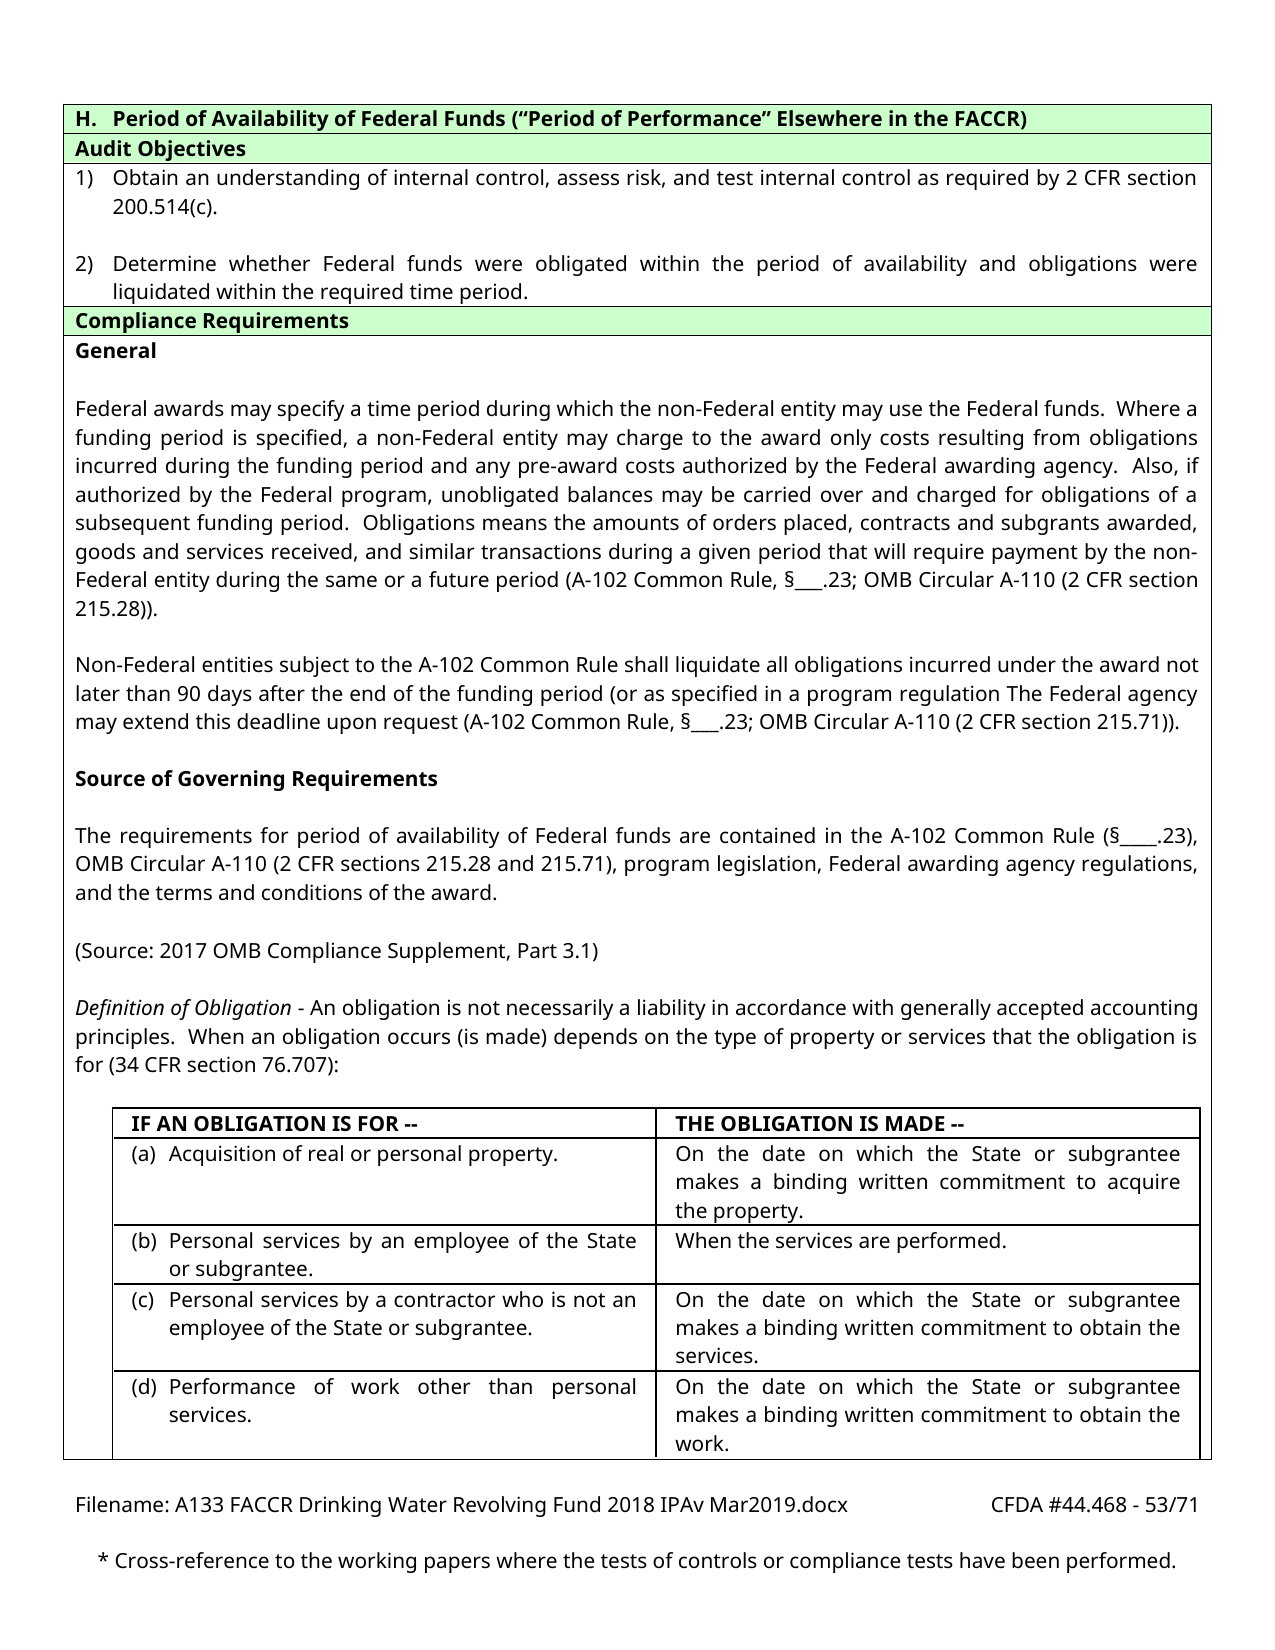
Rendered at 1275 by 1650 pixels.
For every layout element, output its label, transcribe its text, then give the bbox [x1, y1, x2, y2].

table_cell Compliance Requirements [64, 307, 1211, 335]
table_header H. Period of Availability of Federal Funds (“Period of Performance” Elsewhere in the FACCR) [64, 105, 1211, 133]
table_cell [64, 336, 1211, 1459]
table_cell Audit Objectives [64, 134, 1211, 162]
table_cell 1) Obtain an understanding of internal control, assess risk, and test internal control as required by 2 CFR section 200.514(c). 2) Determine whether Federal funds were obligated within the period of availability and obligations were liquidated within the required time period. [64, 164, 1211, 306]
